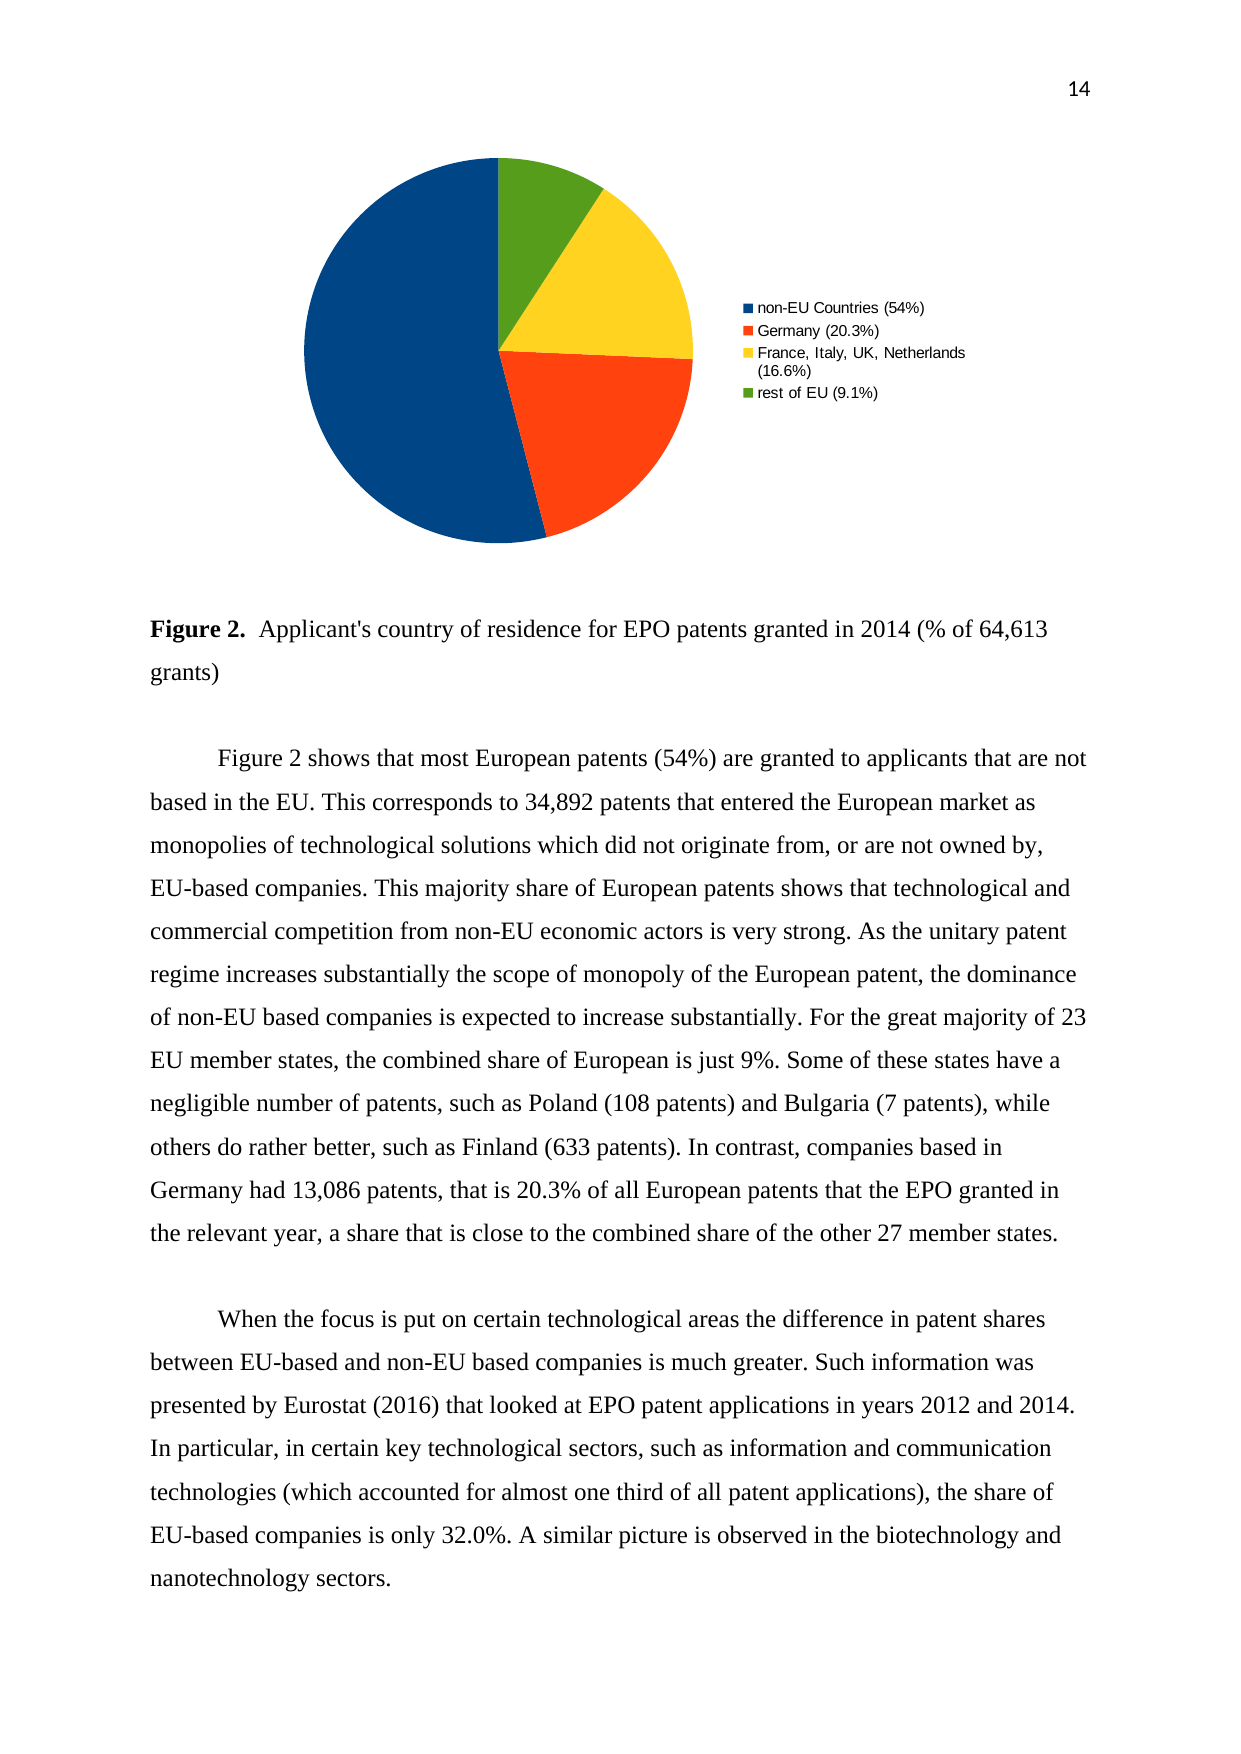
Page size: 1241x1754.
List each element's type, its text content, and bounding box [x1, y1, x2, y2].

text When the focus is put on certain technological areas the difference in patent shares between EU-based and non-EU based companies is much greater. Such information was presented by Eurostat (2016) that looked at EPO patent applications in years 2012 and 2014. In particular, in certain key technological sectors, such as information and communication technologies (which accounted for almost one third of all patent applications), the share of EU-based companies is only 32.0%. A similar picture is observed in the biotechnology and nanotechnology sectors. [150, 1304, 1090, 1592]
text Figure 2 shows that most European patents (54%) are granted to applicants that are not based in the EU. This corresponds to 34,892 patents that entered the European market as monopolies of technological solutions which did not originate from, or are not owned by, EU-based companies. This majority share of European patents shows that technological and commercial competition from non-EU economic actors is very strong. As the unitary patent regime increases substantially the scope of monopoly of the European patent, the dominance of non-EU based companies is expected to increase substantially. For the great majority of 23 EU member states, the combined share of European is just 9%. Some of these states have a negligible number of patents, such as Poland (108 patents) and Bulgaria (7 patents), while others do rather better, such as Finland (633 patents). In contrast, companies based in Germany had 13,086 patents, that is 20.3% of all European patents that the EPO granted in the relevant year, a share that is close to the combined share of the other 27 member states. [150, 743, 1090, 1247]
text Figure 2. Applicant's country of residence for EPO patents granted in 2014 (% of 64,613 grants) [150, 614, 1090, 686]
